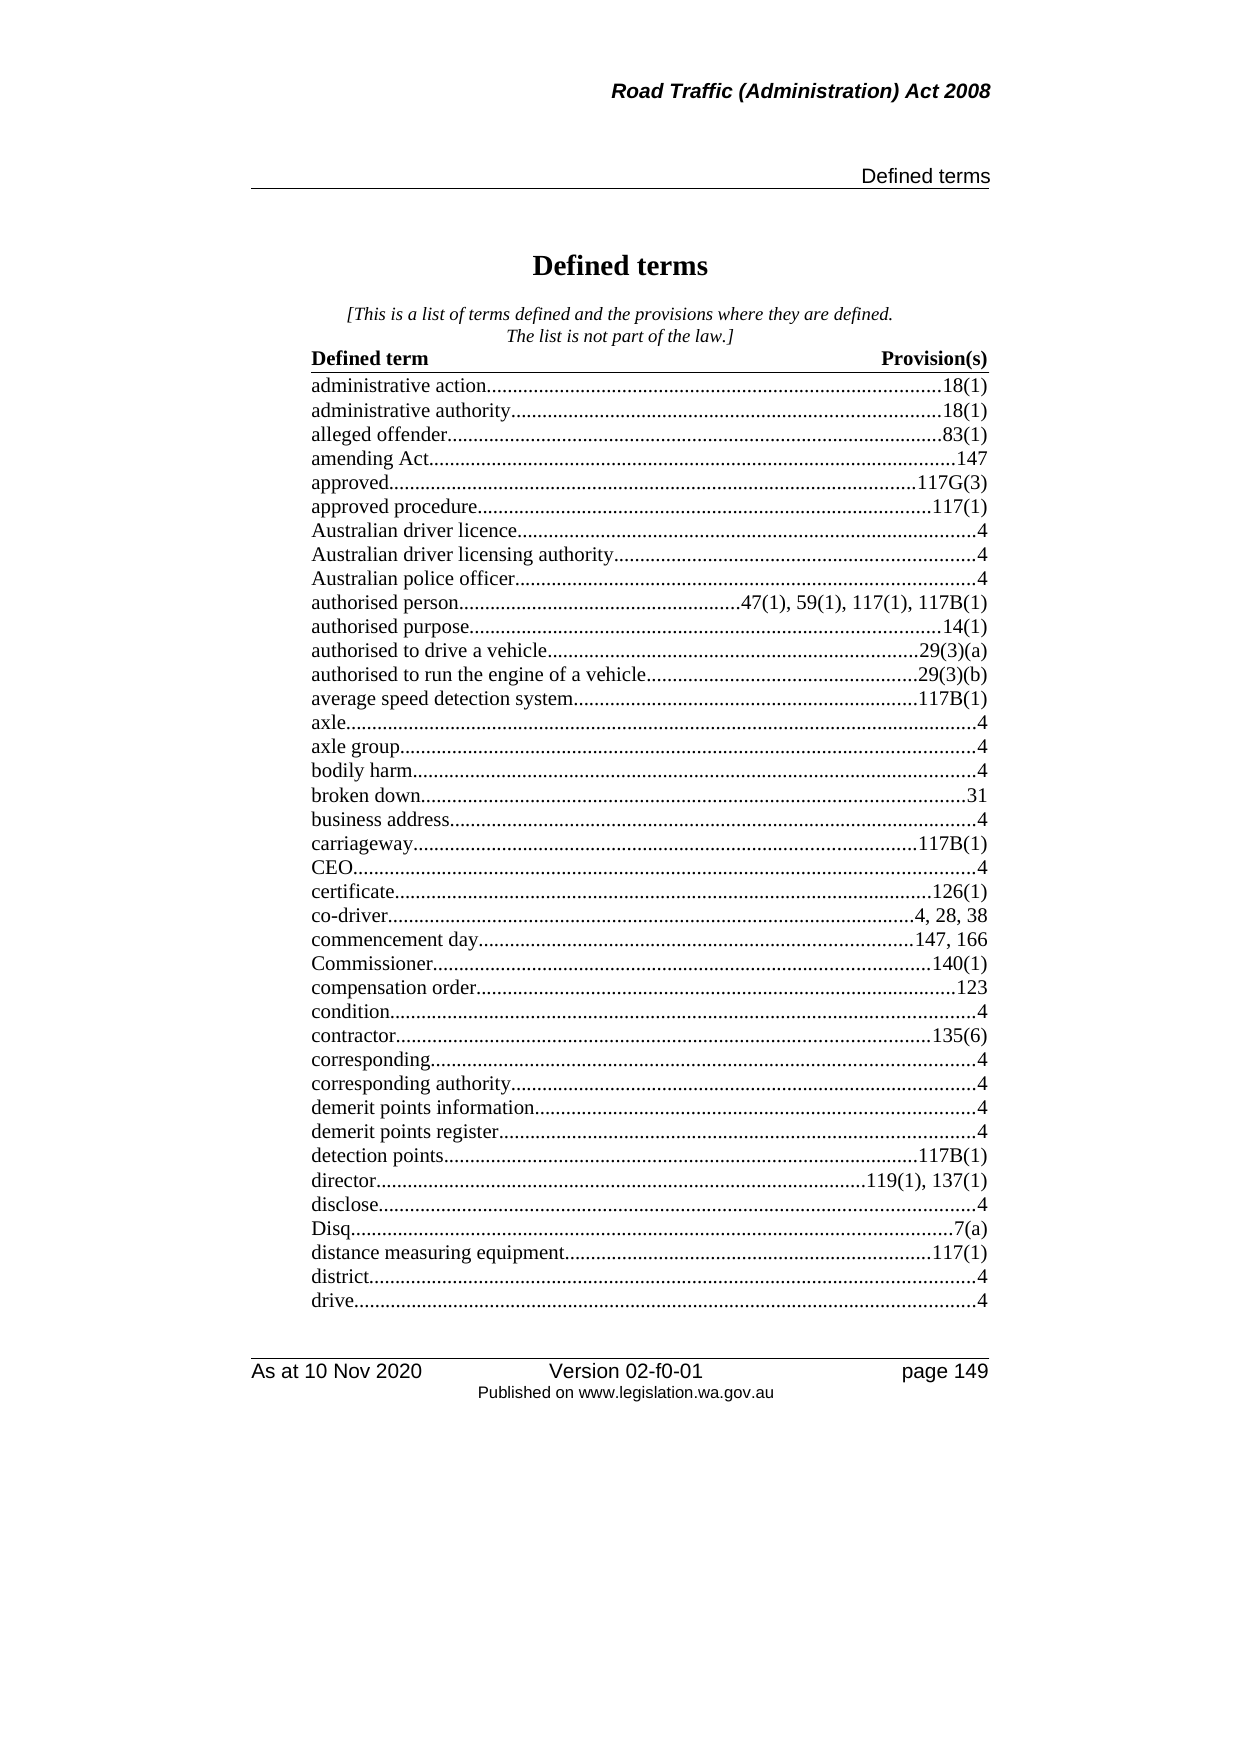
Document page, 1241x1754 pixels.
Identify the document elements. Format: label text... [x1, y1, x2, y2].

text drive 4 [311, 1288, 929, 1312]
text bodily harm 4 [311, 758, 929, 782]
text [This is a list of terms defined and the provisions where they are defined. The list is not part of the law.] [339, 303, 901, 346]
text district 4 [311, 1264, 929, 1288]
text authorised purpose 14(1) [311, 614, 929, 638]
text authorised person 47(1), 59(1), 117(1), 117B(1) [311, 590, 929, 614]
text approved 117G(3) [311, 470, 929, 494]
text average speed detection system 117B(1) [311, 686, 929, 710]
text alleged offender 83(1) [311, 422, 929, 446]
text broken down 31 [311, 782, 929, 807]
subtitle Defined terms [251, 248, 989, 282]
text director 119(1), 137(1) [311, 1167, 929, 1192]
text corresponding 4 [311, 1047, 929, 1071]
text compensation order 123 [311, 975, 929, 999]
text detection points 117B(1) [311, 1143, 929, 1167]
text Australian driver licensing authority 4 [311, 542, 929, 566]
text demerit points information 4 [311, 1095, 929, 1119]
text commencement day 147, 166 [311, 927, 929, 951]
text Defined term Provision(s) [311, 346, 989, 372]
text Australian police officer 4 [311, 566, 929, 590]
text amending Act 147 [311, 446, 929, 470]
text certificate 126(1) [311, 879, 929, 903]
text authorised to drive a vehicle 29(3)(a) [311, 638, 929, 662]
text co-driver 4, 28, 38 [311, 903, 929, 927]
text condition 4 [311, 999, 929, 1023]
text CEO 4 [311, 855, 929, 879]
text Australian driver licence 4 [311, 518, 929, 542]
text distance measuring equipment 117(1) [311, 1240, 929, 1264]
text Disq 7(a) [311, 1216, 929, 1240]
text Commissioner 140(1) [311, 951, 929, 975]
text contractor 135(6) [311, 1023, 929, 1047]
text business address 4 [311, 807, 929, 831]
text administrative action 18(1) [311, 373, 929, 397]
text corresponding authority 4 [311, 1071, 929, 1095]
text demerit points register 4 [311, 1119, 929, 1143]
text approved procedure 117(1) [311, 494, 929, 518]
text administrative authority 18(1) [311, 397, 929, 422]
text axle group 4 [311, 734, 929, 758]
text axle 4 [311, 710, 929, 734]
text disclose 4 [311, 1192, 929, 1216]
text authorised to run the engine of a vehicle 29(3)(b) [311, 662, 929, 686]
text carriageway 117B(1) [311, 831, 929, 855]
